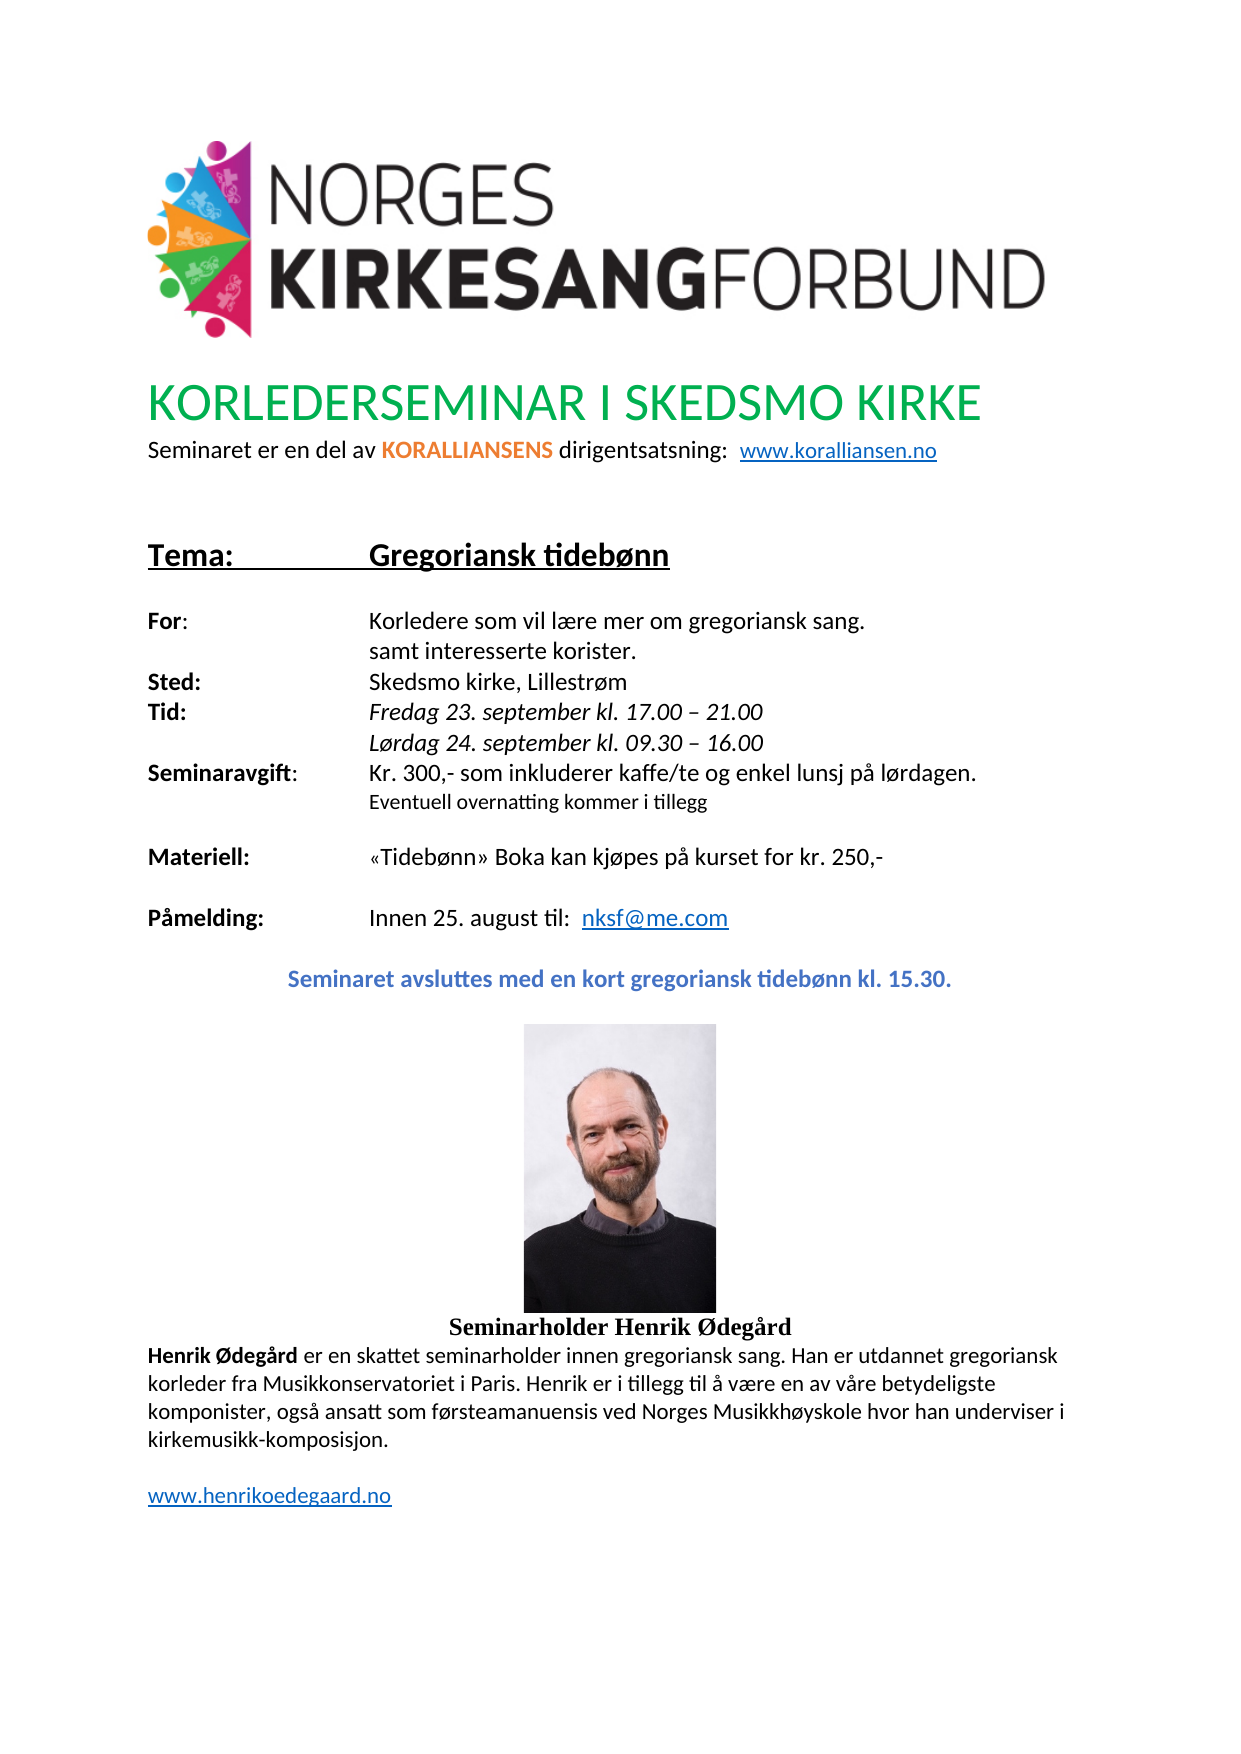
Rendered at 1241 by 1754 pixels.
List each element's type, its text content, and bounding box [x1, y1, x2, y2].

text www.henrikoedegaard.no [148, 1481, 1092, 1509]
text Seminaret avsluttes med en kort gregoriansk tidebønn kl. 15.30. [148, 963, 1092, 994]
text KORLEDERSEMINAR I SKEDSMO KIRKE [148, 368, 1092, 434]
text Seminaravgift: Kr. 300,- som inkluderer kaffe/te og enkel lunsj på lørdagen. [148, 757, 1092, 788]
text Påmelding: Innen 25. august til: nksf@me.com [148, 902, 1092, 933]
text For: Korledere som vil lære mer om gregoriansk sang. [148, 605, 1092, 635]
text Sted: Skedsmo kirke, Lillestrøm [148, 666, 1092, 696]
text Seminaret er en del av KORALLIANSENS dirigentsatsning: www.koralliansen.no [148, 434, 1092, 465]
text Tid: Fredag 23. september kl. 17.00 – 21.00 [148, 696, 1092, 727]
text Materiell: «Tidebønn» Boka kan kjøpes på kurset for kr. 250,- [148, 841, 1092, 872]
picture [523, 1024, 717, 1313]
text Seminarholder Henrik Ødegård [148, 1312, 1092, 1341]
text Henrik Ødegård er en skattet seminarholder innen gregoriansk sang. Han er utdannet gregoriansk korleder fra Musikkonservatoriet i Paris. Henrik er i tillegg til å være en av våre betydeligste komponister, også ansatt som førsteamanuensis ved Norges Musikkhøyskole hvor han underviser i kirkemusikk-komposisjon. [148, 1341, 1092, 1453]
text Eventuell overnatting kommer i tillegg [295, 788, 1092, 814]
text Tema: Gregoriansk tidebønn [148, 533, 1092, 574]
text Lørdag 24. september kl. 09.30 – 16.00 [295, 727, 1092, 757]
picture [147, 141, 1048, 338]
text samt interesserte korister. [148, 635, 1092, 666]
